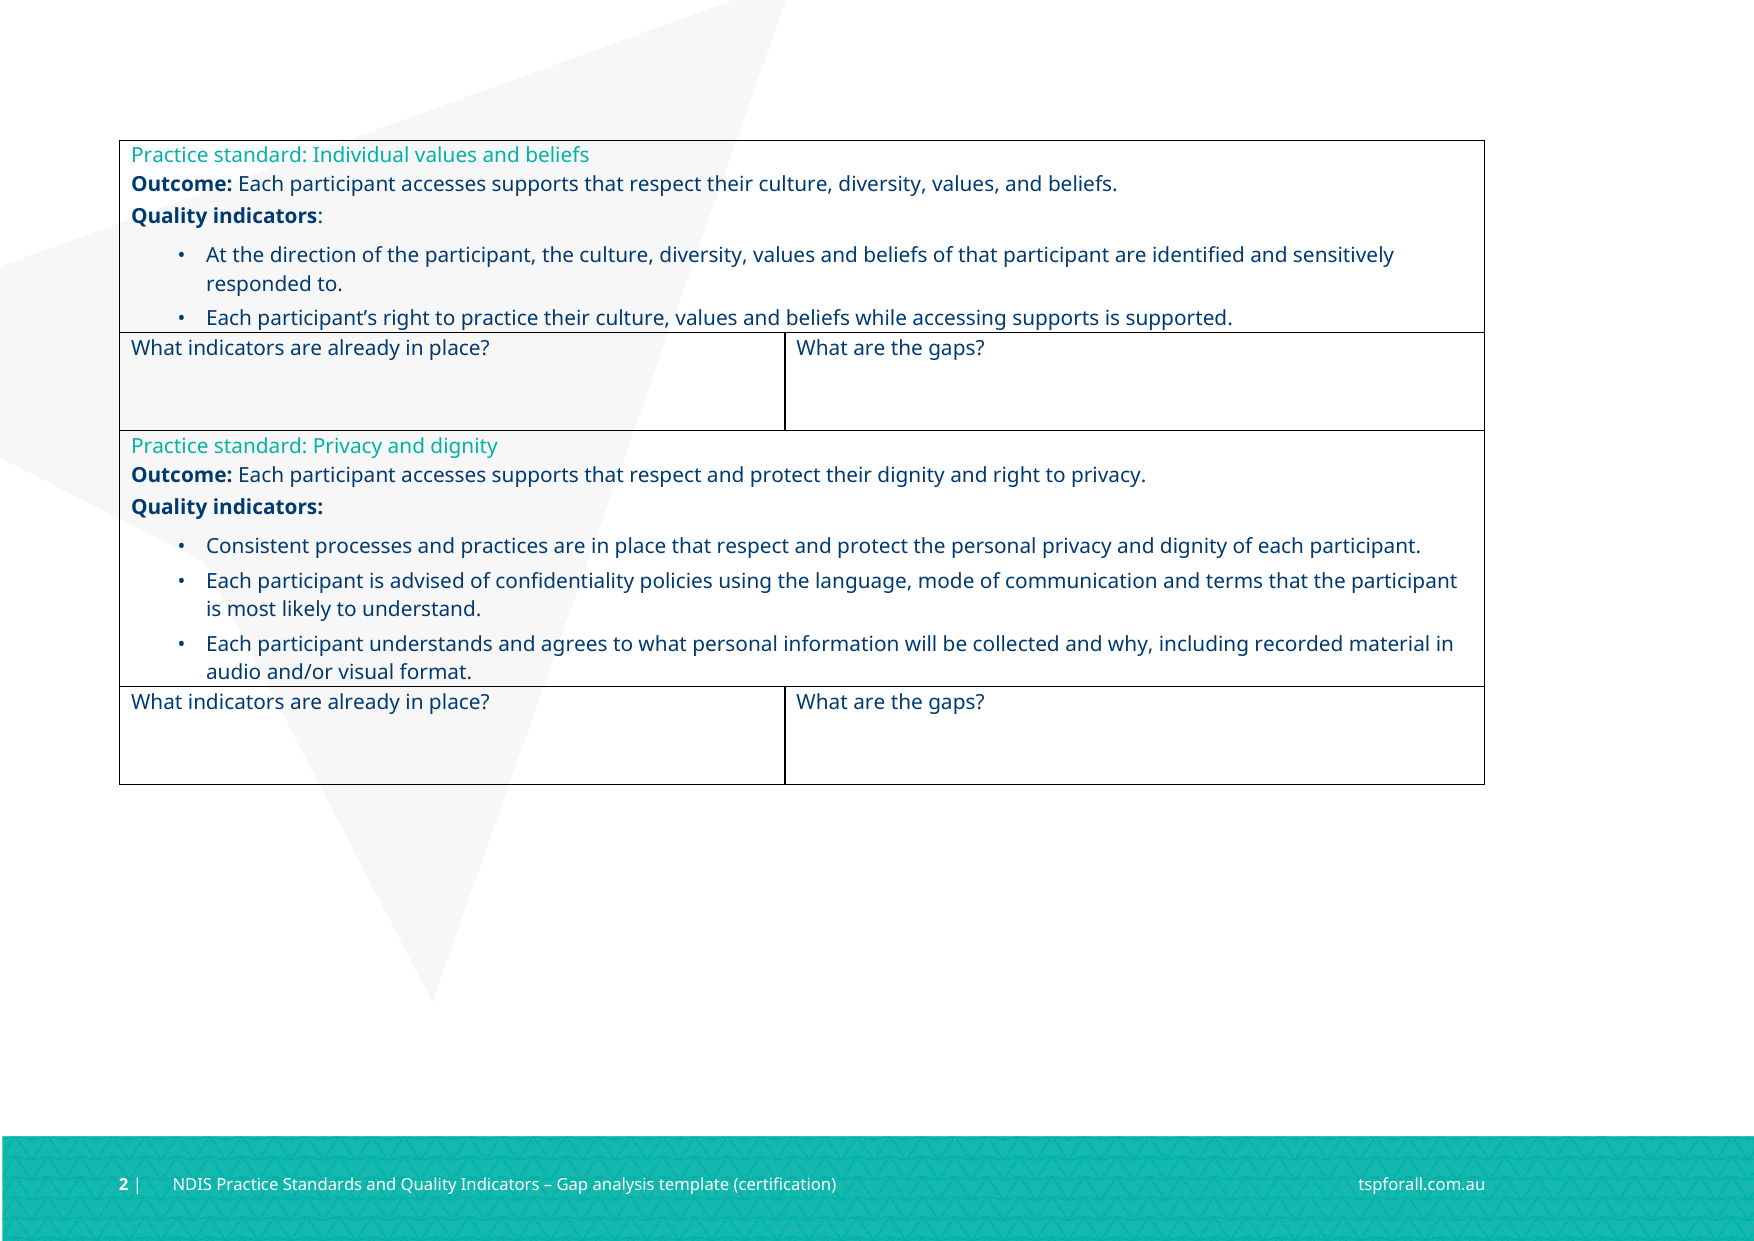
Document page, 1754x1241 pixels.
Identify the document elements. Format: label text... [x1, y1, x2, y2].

table_cell Practice standard: Individual values and beliefs Outcome: Each participant accesses supports that respect their culture, diversity, values, and beliefs. Quality indicators: At the direction of the participant, the culture, diversity, values and beliefs of that participant are identified and sensitively responded to. Each participant’s right to practice their culture, values and beliefs while accessing supports is supported. [120, 141, 1484, 332]
picture [2, 1136, 1754, 1241]
table_cell What indicators are already in place? [120, 687, 784, 784]
table_cell What indicators are already in place? [120, 333, 784, 430]
table_cell Practice standard: Privacy and dignity Outcome: Each participant accesses supports that respect and protect their dignity and right to privacy. Quality indicators: Consistent processes and practices are in place that respect and protect the personal privacy and dignity of each participant. Each participant is advised of confidentiality policies using the language, mode of communication and terms that the participant is most likely to understand. Each participant understands and agrees to what personal information will be collected and why, including recorded material in audio and/or visual format. [120, 431, 1484, 686]
table_cell What are the gaps? [786, 333, 1484, 430]
table_cell What are the gaps? [786, 687, 1484, 784]
